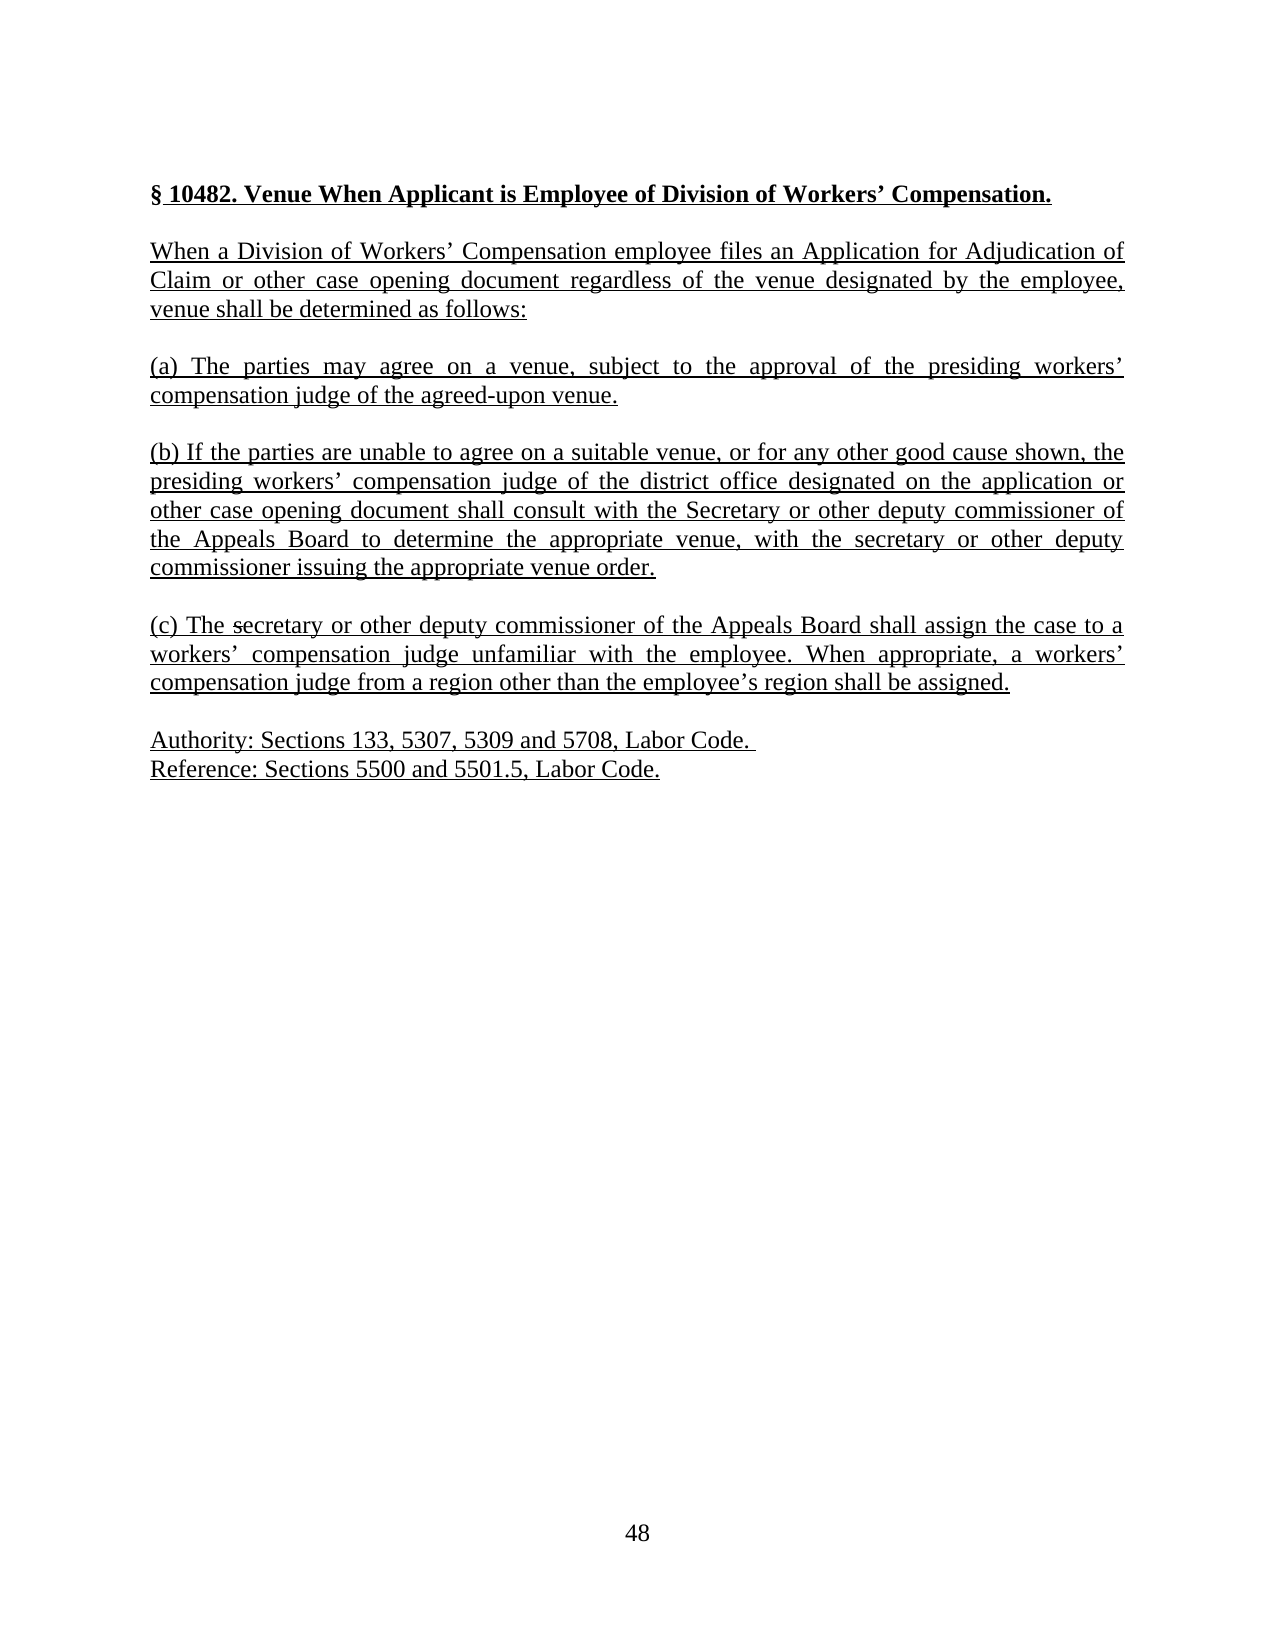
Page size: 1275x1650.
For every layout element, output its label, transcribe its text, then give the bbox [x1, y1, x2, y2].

text (c) The secretary or other deputy commissioner of the Appeals Board shall assign the case to a workers’ compensation judge unfamiliar with the employee. When appropriate, a workers’ compensation judge from a region other than the employee’s region shall be assigned. [150, 610, 1125, 664]
text When a Division of Workers’ Compensation employee files an Application for Adjudication of Claim or other case opening document regardless of the venue designated by the employee, venue shall be determined as follows: [150, 291, 1125, 322]
text When a Division of Workers’ Compensation employee files an Application for Adjudication of Claim or other case opening document regardless of the venue designated by the employee, venue shall be determined as follows: [150, 236, 1125, 261]
text Reference: Sections 5500 and 5501.5, Labor Code. [150, 754, 1125, 782]
text § 10482. Venue When Applicant is Employee of Division of Workers’ Compensation. [150, 179, 1125, 207]
text (a) The parties may agree on a venue, subject to the approval of the presiding workers’ compensation judge of the agreed-upon venue. [150, 351, 1125, 409]
text When a Division of Workers’ Compensation employee files an Application for Adjudication of Claim or other case opening document regardless of the venue designated by the employee, venue shall be determined as follows: [150, 263, 1125, 290]
text Authority: Sections 133, 5307, 5309 and 5708, Labor Code. [150, 725, 1125, 754]
text (b) If the parties are unable to agree on a suitable venue, or for any other good cause shown, the presiding workers’ compensation judge of the district office designated on the application or other case opening document shall consult with the Secretary or other deputy commissioner of the Appeals Board to determine the appropriate venue, with the secretary or other deputy commissioner issuing the appropriate venue order. [150, 521, 1125, 581]
text (b) If the parties are unable to agree on a suitable venue, or for any other good cause shown, the presiding workers’ compensation judge of the district office designated on the application or other case opening document shall consult with the Secretary or other deputy commissioner of the Appeals Board to determine the appropriate venue, with the secretary or other deputy commissioner issuing the appropriate venue order. [150, 493, 1125, 520]
text (c) The secretary or other deputy commissioner of the Appeals Board shall assign the case to a workers’ compensation judge unfamiliar with the employee. When appropriate, a workers’ compensation judge from a region other than the employee’s region shall be assigned. [150, 665, 1125, 696]
text (b) If the parties are unable to agree on a suitable venue, or for any other good cause shown, the presiding workers’ compensation judge of the district office designated on the application or other case opening document shall consult with the Secretary or other deputy commissioner of the Appeals Board to determine the appropriate venue, with the secretary or other deputy commissioner issuing the appropriate venue order. [150, 464, 1125, 491]
